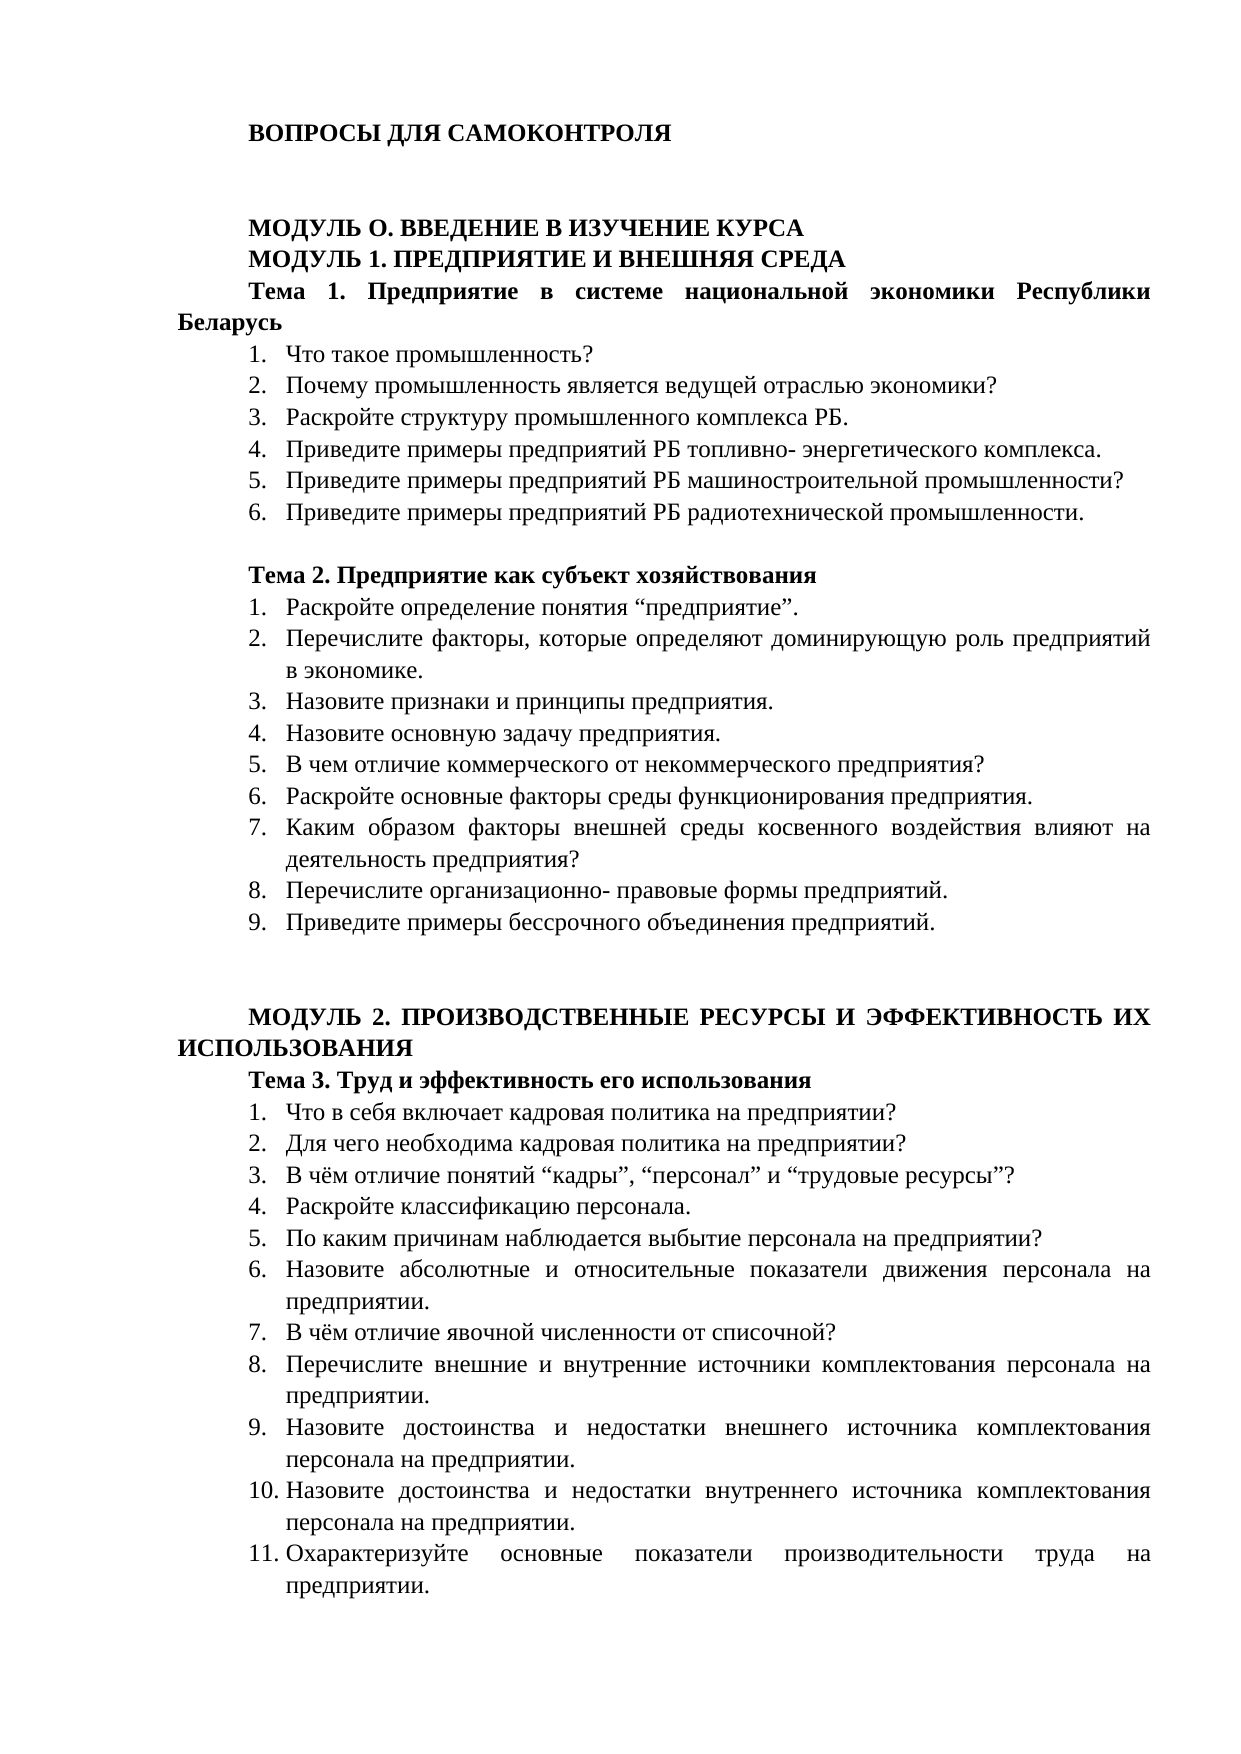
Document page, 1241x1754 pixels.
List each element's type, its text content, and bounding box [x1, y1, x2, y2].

list Назовите абсолютные и относительные показатели движения персонала на предприятии. [248, 1254, 1152, 1315]
list Назовите основную задачу предприятия. [248, 718, 1152, 747]
list Приведите примеры предприятий РБ машиностроительной промышленности? [248, 465, 1152, 494]
list Раскройте основные факторы среды функционирования предприятия. [248, 781, 1152, 810]
text МОДУЛЬ 2. ПРОИЗВОДСТВЕННЫЕ РЕСУРСЫ И ЭФФЕКТИВНОСТЬ ИХ ИСПОЛЬЗОВАНИЯ [177, 1002, 1152, 1062]
list По каким причинам наблюдается выбытие персонала на предприятии? [248, 1223, 1152, 1252]
list В чем отличие коммерческого от некоммерческого предприятия? [248, 749, 1152, 778]
list Каким образом факторы внешней среды косвенного воздействия влияют на деятельность предприятия? [248, 812, 1152, 873]
list Назовите достоинства и недостатки внутреннего источника комплектования персонала на предприятии. [248, 1475, 1152, 1536]
list Перечислите организационно- правовые формы предприятий. [248, 876, 1152, 904]
list Назовите достоинства и недостатки внешнего источника комплектования персонала на предприятии. [248, 1412, 1152, 1472]
list Раскройте определение понятия “предприятие”. [248, 592, 1152, 620]
list В чём отличие понятий “кадры”, “персонал” и “трудовые ресурсы”? [248, 1160, 1152, 1188]
list Что такое промышленность? [248, 339, 1152, 368]
list В чём отличие явочной численности от списочной? [248, 1317, 1152, 1346]
list Охарактеризуйте основные показатели производительности труда на предприятии. [248, 1538, 1152, 1599]
list Назовите признаки и принципы предприятия. [248, 686, 1152, 715]
list Перечислите внешние и внутренние источники комплектования персонала на предприятии. [248, 1349, 1152, 1409]
list Приведите примеры предприятий РБ радиотехнической промышленности. [248, 497, 1152, 526]
list Приведите примеры бессрочного объединения предприятий. [248, 907, 1152, 936]
list Почему промышленность является ведущей отраслью экономики? [248, 371, 1152, 399]
text ВОПРОСЫ ДЛЯ САМОКОНТРОЛЯ [177, 118, 1152, 147]
text Тема 3. Труд и эффективность его использования [177, 1065, 1152, 1094]
list Что в себя включает кадровая политика на предприятии? [248, 1097, 1152, 1125]
list Раскройте структуру промышленного комплекса РБ. [248, 402, 1152, 431]
text МОДУЛЬ 1. ПРЕДПРИЯТИЕ И ВНЕШНЯЯ СРЕДА [177, 244, 1152, 273]
text МОДУЛЬ О. ВВЕДЕНИЕ В ИЗУЧЕНИЕ КУРСА [177, 213, 1152, 242]
list Для чего необходима кадровая политика на предприятии? [248, 1128, 1152, 1157]
list Приведите примеры предприятий РБ топливно- энергетического комплекса. [248, 434, 1152, 462]
list Раскройте классификацию персонала. [248, 1191, 1152, 1220]
text Тема 1. Предприятие в системе национальной экономики Республики Беларусь [177, 276, 1152, 336]
list Перечислите факторы, которые определяют доминирующую роль предприятий в экономике. [248, 623, 1152, 683]
text Тема 2. Предприятие как субъект хозяйствования [177, 560, 1152, 589]
